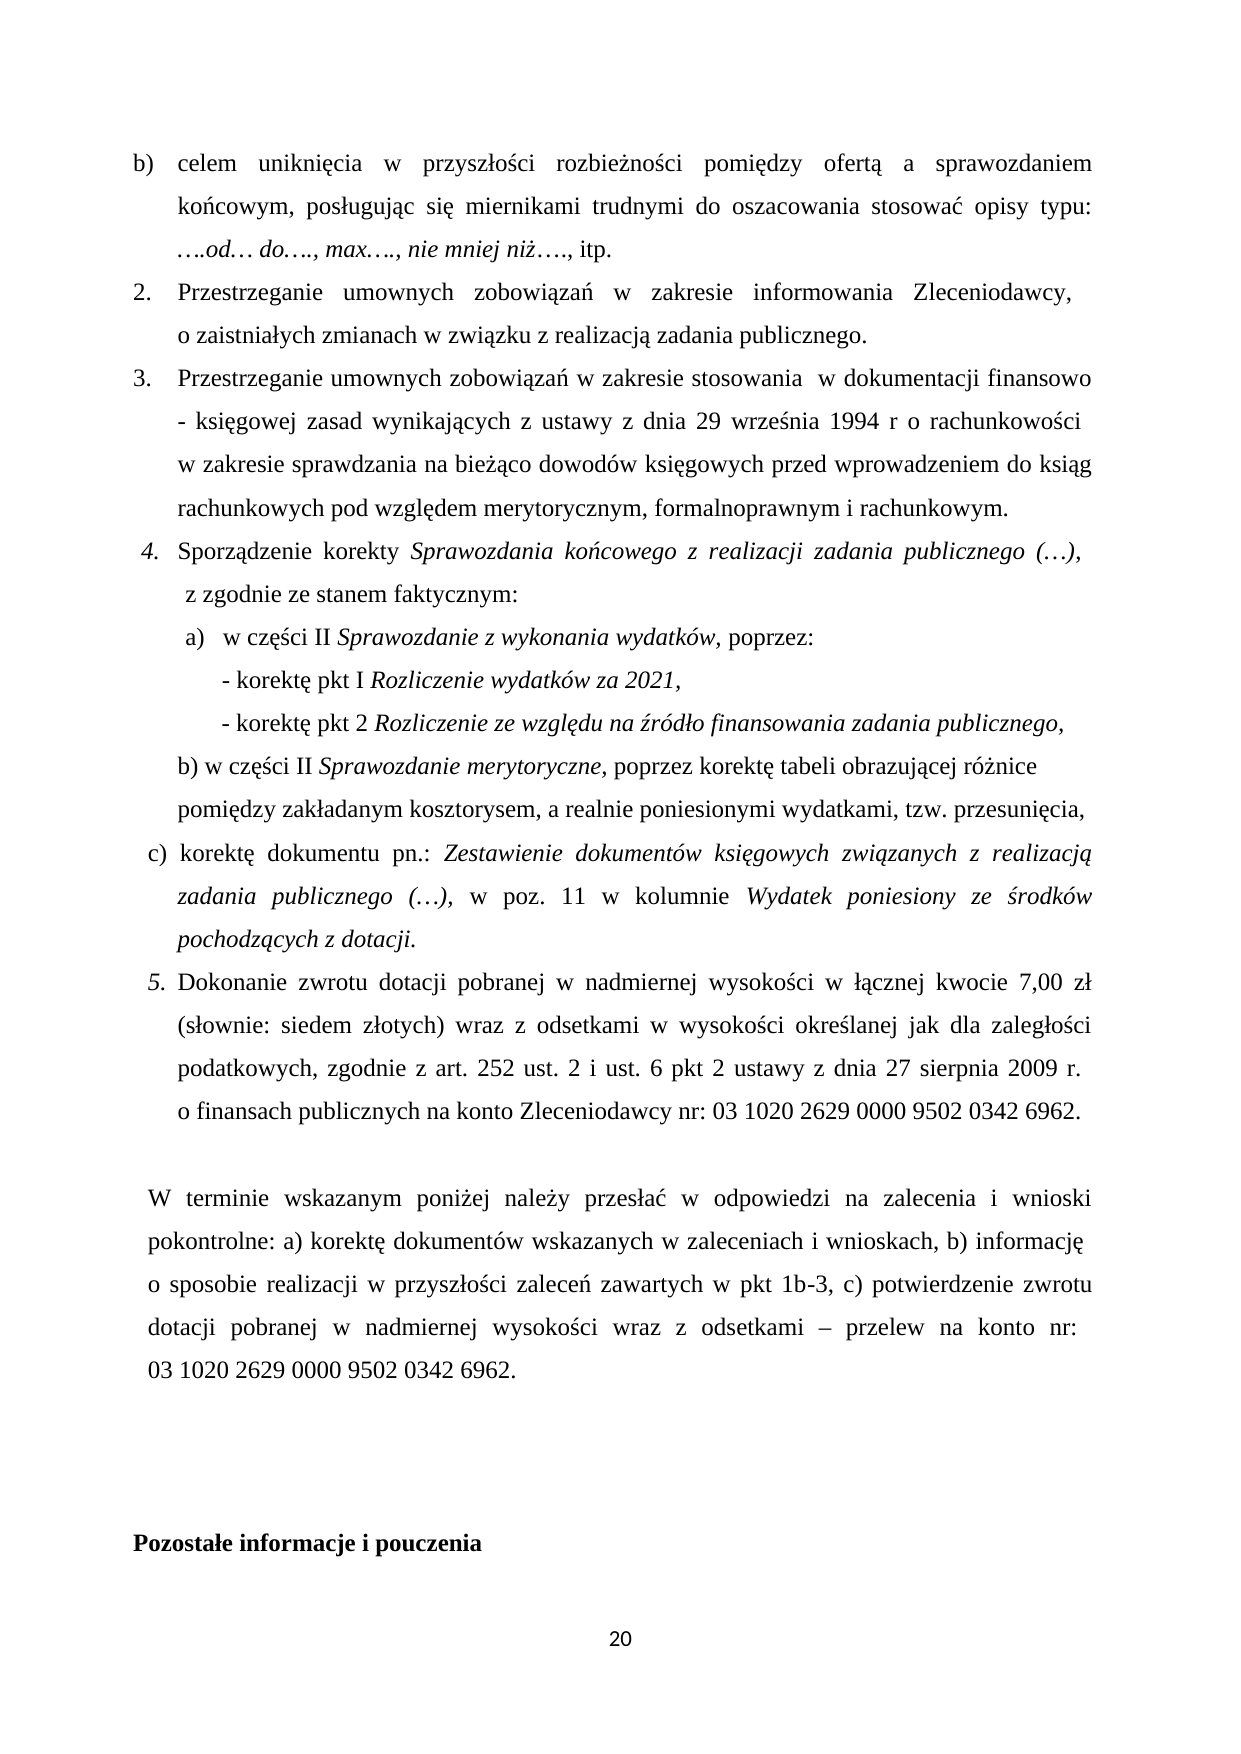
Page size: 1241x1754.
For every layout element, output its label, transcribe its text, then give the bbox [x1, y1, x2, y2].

list Sporządzenie korekty Sprawozdania końcowego z realizacji zadania publicznego (…), z zgodnie ze stanem faktycznym: [141, 536, 1093, 608]
text - korektę pkt 2 Rozliczenie ze względu na źródło finansowania zadania publicznego, [221, 708, 1093, 737]
list w części II Sprawozdanie z wykonania wydatków, poprzez: [185, 622, 1093, 651]
list W terminie wskazanym poniżej należy przesłać w odpowiedzi na zalecenia i wnioski pokontrolne: a) korektę dokumentów wskazanych w zaleceniach i wnioskach, b) informację o sposobie realizacji w przyszłości zaleceń zawartych w pkt 1b-3, c) potwierdzenie zwrotu dotacji pobranej w nadmiernej wysokości wraz z odsetkami – przelew na konto nr: 03 1020 2629 0000 9502 0342 6962. [148, 1183, 1093, 1384]
list Przestrzeganie umownych zobowiązań w zakresie informowania Zleceniodawcy, o zaistniałych zmianach w związku z realizacją zadania publicznego. [133, 277, 1093, 349]
list Przestrzeganie umownych zobowiązań w zakresie stosowania w dokumentacji finansowo - księgowej zasad wynikających z ustawy z dnia 29 września 1994 r o rachunkowości w zakresie sprawdzania na bieżąco dowodów księgowych przed wprowadzeniem do ksiąg rachunkowych pod względem merytorycznym, formalnoprawnym i rachunkowym. [133, 363, 1093, 521]
list Pozostałe informacje i pouczenia [133, 1528, 1093, 1556]
list - korektę pkt I Rozliczenie wydatków za 2021, [222, 665, 1093, 694]
list celem uniknięcia w przyszłości rozbieżności pomiędzy ofertą a sprawozdaniem końcowym, posługując się miernikami trudnymi do oszacowania stosować opisy typu: ….od… do…., max…., nie mniej niż…., itp. [133, 148, 1093, 263]
text pomiędzy zakładanym kosztorysem, a realnie poniesionymi wydatkami, tzw. przesunięcia, [177, 794, 1093, 823]
text 5. Dokonanie zwrotu dotacji pobranej w nadmiernej wysokości w łącznej kwocie 7,00 zł (słownie: siedem złotych) wraz z odsetkami w wysokości określanej jak dla zaległości podatkowych, zgodnie z art. 252 ust. 2 i ust. 6 pkt 2 ustawy z dnia 27 sierpnia 2009 r. o finansach publicznych na konto Zleceniodawcy nr: 03 1020 2629 0000 9502 0342 6962. [148, 967, 1093, 1125]
text c) korektę dokumentu pn.: Zestawienie dokumentów księgowych związanych z realizacją zadania publicznego (…), w poz. 11 w kolumnie Wydatek poniesiony ze środków pochodzących z dotacji. [148, 838, 1093, 953]
text b) w części II Sprawozdanie merytoryczne, poprzez korektę tabeli obrazującej różnice [177, 751, 1093, 780]
